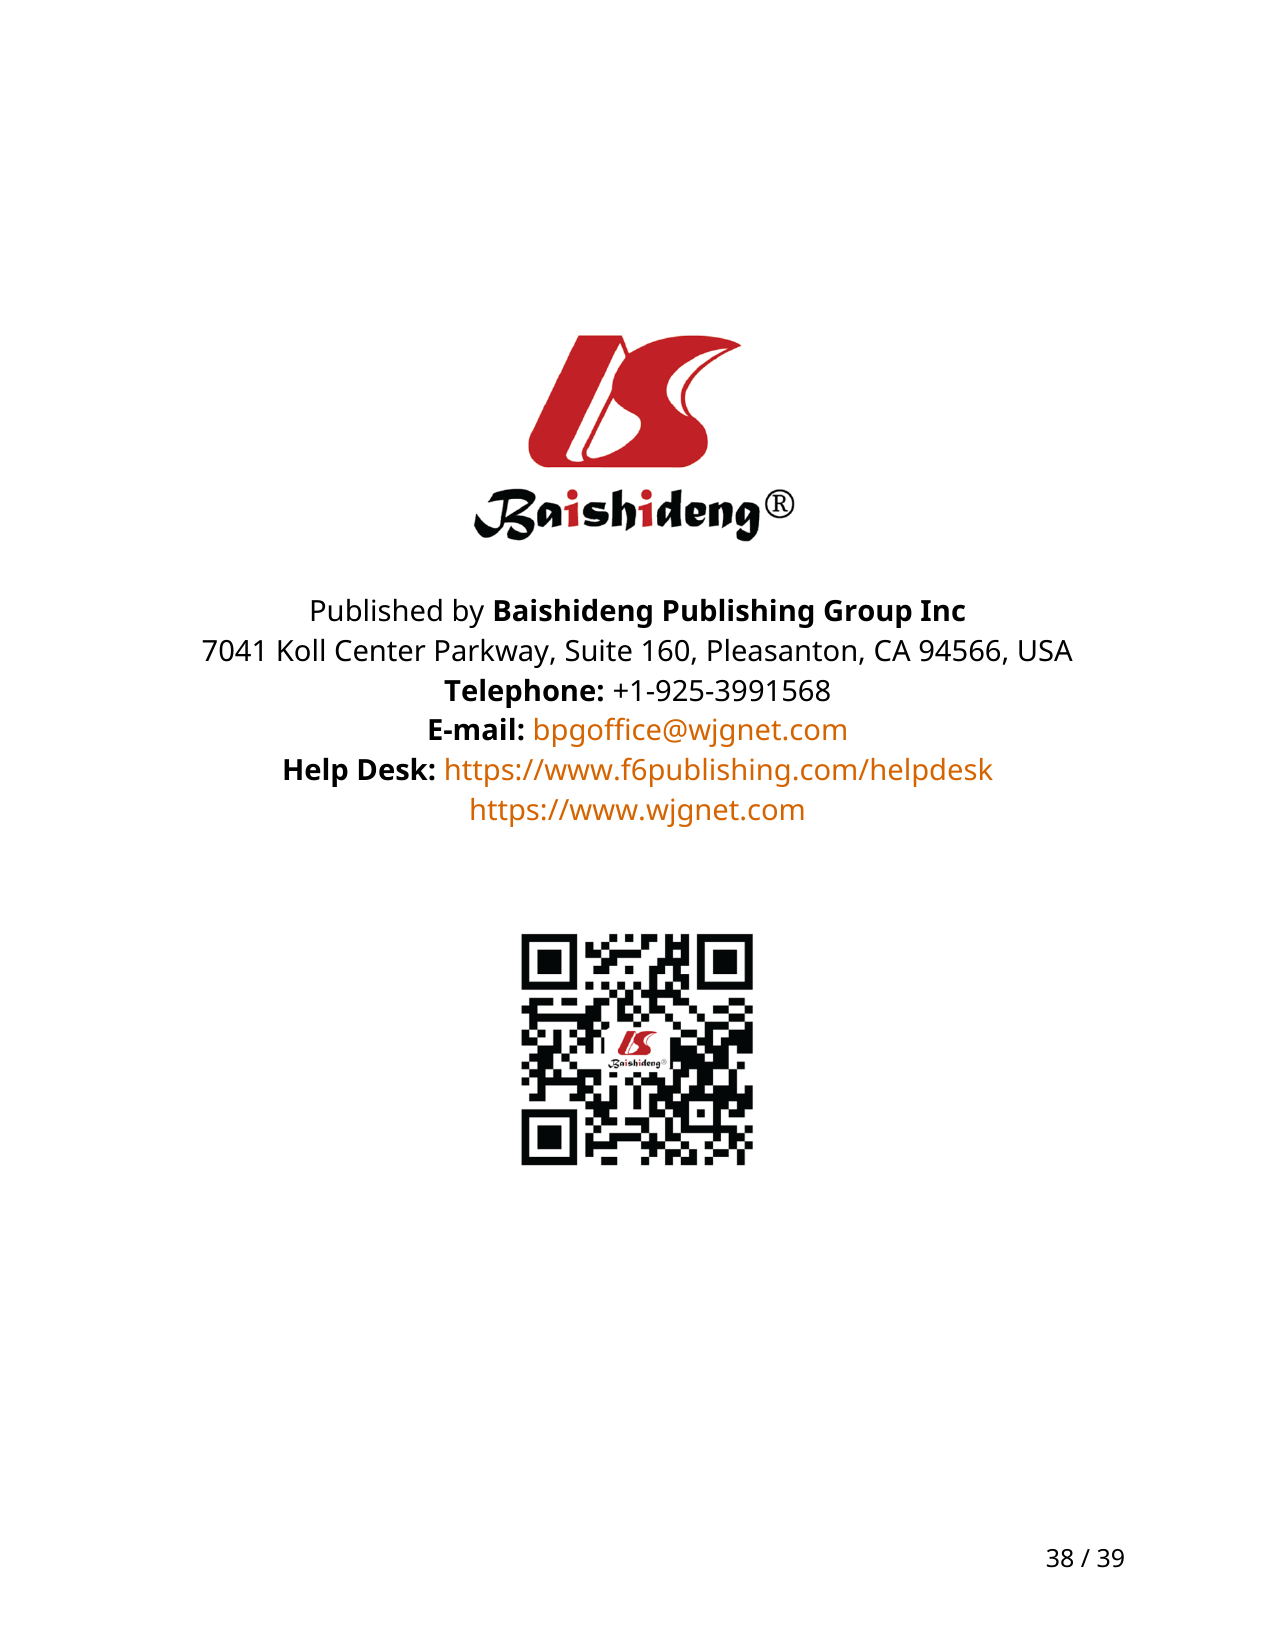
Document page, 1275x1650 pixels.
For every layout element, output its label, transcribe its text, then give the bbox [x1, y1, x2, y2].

text Telephone: +1-925-3991568 [150, 670, 1125, 710]
picture [518, 931, 757, 1168]
text E-mail: bpgoffice@wjgnet.com [150, 710, 1125, 749]
text Published by Baishideng Publishing Group Inc [150, 591, 1125, 630]
text https://www.wjgnet.com [150, 789, 1125, 829]
text 7041 Koll Center Parkway, Suite 160, Pleasanton, CA 94566, USA [150, 630, 1125, 670]
picture [432, 320, 843, 557]
text Help Desk: https://www.f6publishing.com/helpdesk [150, 749, 1125, 789]
